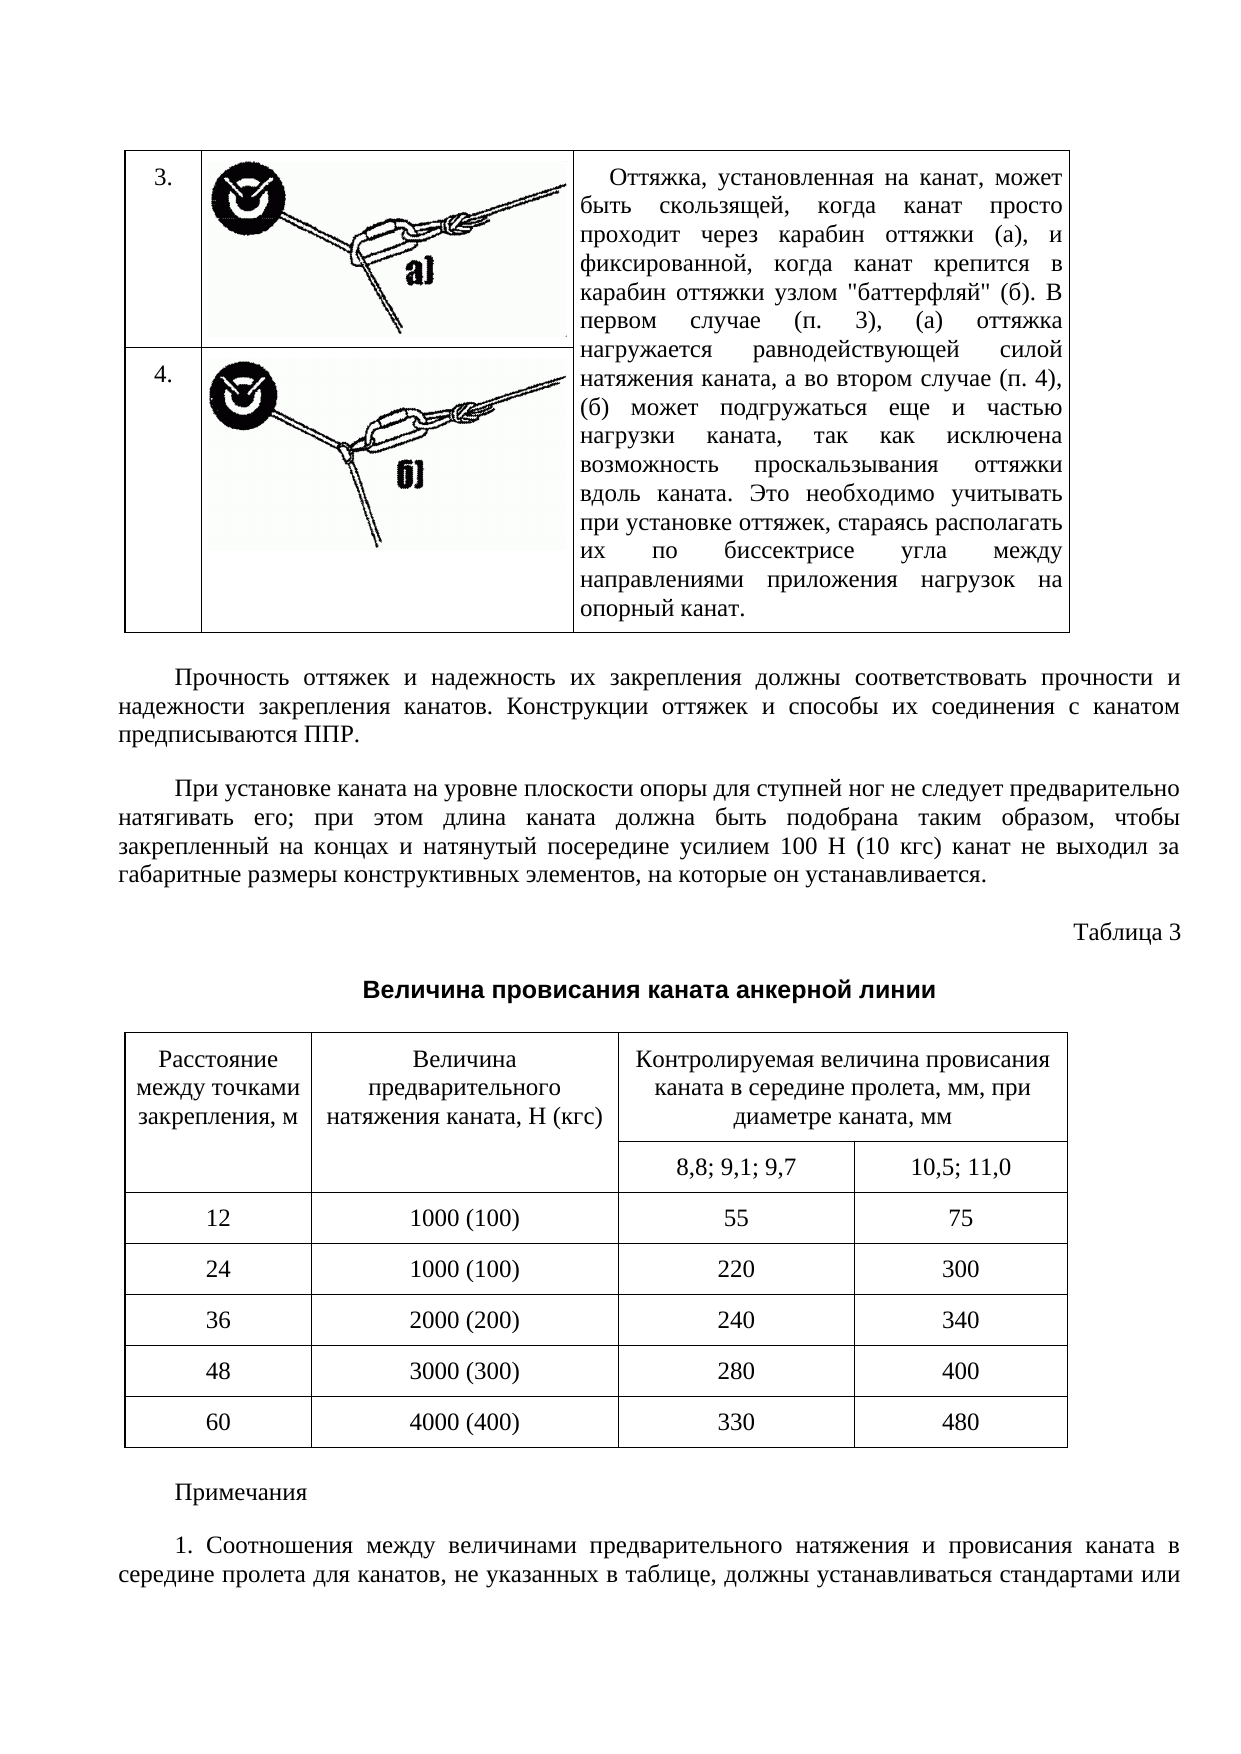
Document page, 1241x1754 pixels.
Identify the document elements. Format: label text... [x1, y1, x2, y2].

table_cell 300 [855, 1244, 1067, 1294]
table_cell 340 [855, 1295, 1067, 1345]
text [118, 1530, 1181, 1588]
table_cell 48 [126, 1346, 311, 1396]
text Прочность оттяжек и надежность их закрепления должны соответствовать прочности и надежности закрепления канатов. Конструкции оттяжек и способы их соединения с канатом предписываются ППР. [118, 662, 1181, 748]
table_cell 480 [855, 1397, 1067, 1447]
table_header Контролируемая величина провисания каната в середине пролета, мм, при диаметре каната, мм [619, 1033, 1067, 1141]
table_header Величина предварительного натяжения каната, Н (кгс) [312, 1033, 618, 1192]
table_cell 240 [619, 1295, 854, 1345]
table_cell 36 [126, 1295, 311, 1345]
table_header Расстояние между точками закрепления, м [126, 1033, 311, 1192]
table_cell 8,8; 9,1; 9,7 [619, 1142, 854, 1192]
table_cell 1000 (100) [312, 1193, 618, 1243]
table_cell 280 [619, 1346, 854, 1396]
text При установке каната на уровне плоскости опоры для ступней ног не следует предварительно натягивать его; при этом длина каната должна быть подобрана таким образом, чтобы закрепленный на концах и натянутый посередине усилием 100 Н (10 кгс) канат не выходил за габаритные размеры конструктивных элементов, на которые он устанавливается. [118, 773, 1181, 888]
table_cell 60 [126, 1397, 311, 1447]
picture [208, 358, 567, 550]
table_cell Оттяжка, установленная на канат, может быть скользящей, когда канат просто проходит через карабин оттяжки (а), и фиксированной, когда канат крепится в карабин оттяжки узлом "баттерфляй" (б). В первом случае (п. 3), (а) оттяжка нагружается равнодействующей силой натяжения каната, а во втором случае (п. 4), (б) может подгружаться еще и частью нагрузки каната, так как исключена возможность проскальзывания оттяжки вдоль каната. Это необходимо учитывать при установке оттяжек, стараясь располагать их по биссектрисе угла между направлениями приложения нагрузок на опорный канат. [574, 151, 1069, 632]
table_cell [202, 348, 573, 632]
table_cell 220 [619, 1244, 854, 1294]
table_cell [202, 151, 573, 347]
table_cell 3. [126, 151, 201, 347]
table_cell 2000 (200) [312, 1295, 618, 1345]
table_cell 55 [619, 1193, 854, 1243]
table_cell 400 [855, 1346, 1067, 1396]
table_cell 24 [126, 1244, 311, 1294]
picture [208, 161, 567, 337]
table_cell 330 [619, 1397, 854, 1447]
table_cell 3000 (300) [312, 1346, 618, 1396]
table_cell 4000 (400) [312, 1397, 618, 1447]
table_cell 12 [126, 1193, 311, 1243]
table_cell 4. [126, 348, 201, 632]
text Таблица 3 [118, 917, 1181, 946]
table_cell 10,5; 11,0 [855, 1142, 1067, 1192]
text Примечания [118, 1477, 1181, 1505]
title Величина провисания каната анкерной линии [118, 974, 1181, 1003]
table_cell 75 [855, 1193, 1067, 1243]
table_cell 1000 (100) [312, 1244, 618, 1294]
